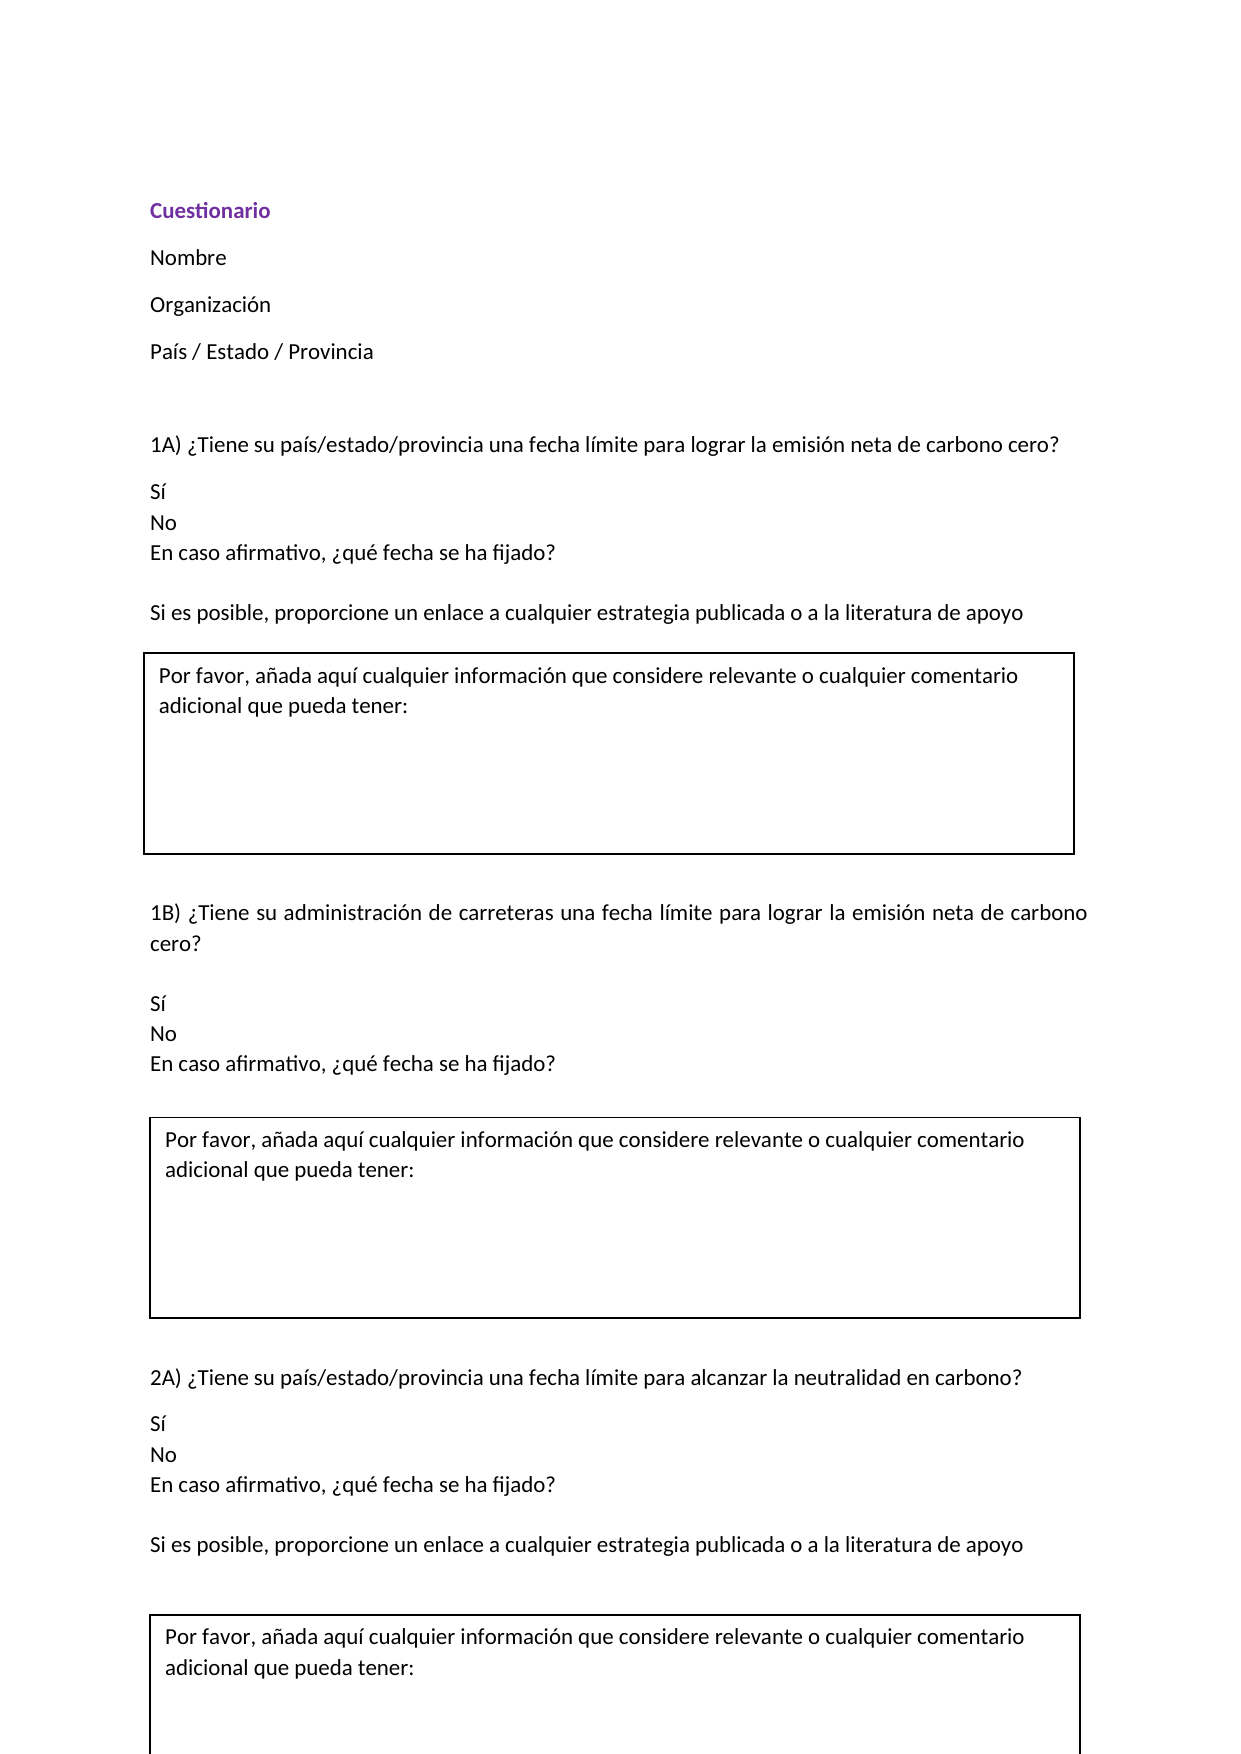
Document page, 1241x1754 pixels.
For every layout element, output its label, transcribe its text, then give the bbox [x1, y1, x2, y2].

text No [150, 1440, 1090, 1468]
text Sí [150, 989, 1090, 1017]
text Sí [150, 1409, 1090, 1438]
text Si es posible, proporcione un enlace a cualquier estrategia publicada o a la literatura de apoyo [150, 1530, 1090, 1558]
text País / Estado / Provincia [150, 337, 1090, 365]
text En caso afirmativo, ¿qué fecha se ha fijado? [150, 1049, 1090, 1078]
text Organización [150, 290, 1090, 318]
text Cuestionario [150, 197, 1090, 224]
text No [150, 1019, 1090, 1047]
text 1B) ¿Tiene su administración de carreteras una fecha límite para lograr la emisión neta de carbono cero? [150, 898, 1090, 957]
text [150, 1470, 1090, 1498]
text Si es posible, proporcione un enlace a cualquier estrategia publicada o a la literatura de apoyo [150, 598, 1090, 626]
text Nombre [150, 243, 1090, 271]
text En caso afirmativo, ¿qué fecha se ha fijado? [150, 538, 1090, 566]
text No [150, 508, 1090, 536]
text 2A) ¿Tiene su país/estado/provincia una fecha límite para alcanzar la neutralidad en carbono? [150, 1363, 1090, 1391]
text Sí [150, 477, 1090, 506]
text 1A) ¿Tiene su país/estado/provincia una fecha límite para lograr la emisión neta de carbono cero? [150, 431, 1090, 459]
